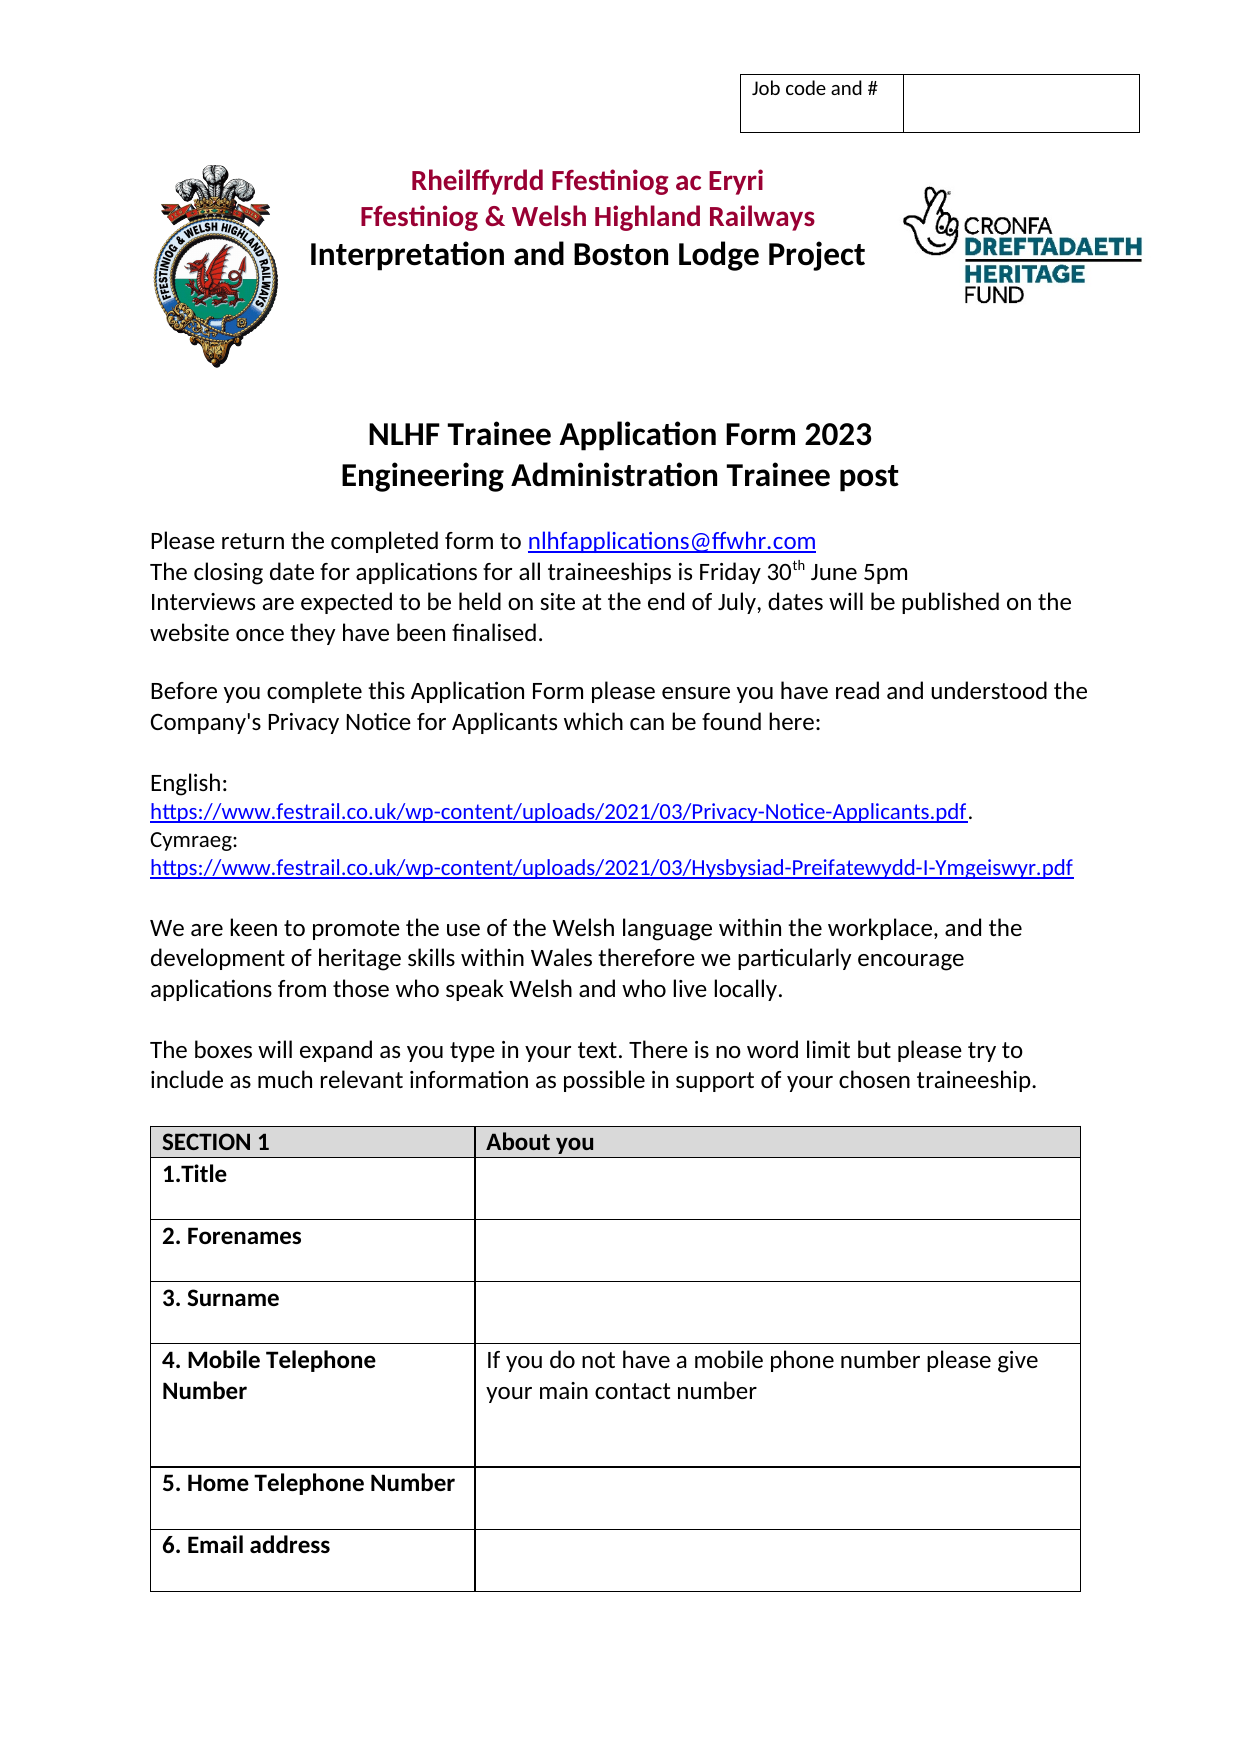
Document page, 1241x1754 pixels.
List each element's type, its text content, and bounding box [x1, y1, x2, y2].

text Before you complete this Application Form please ensure you have read and understood the Company's Privacy Notice for Applicants which can be found here: [150, 647, 1090, 736]
text Engineering Administration Trainee post [150, 454, 1090, 494]
table_cell [476, 1158, 1080, 1219]
text Ffestiniog & Welsh Highland Railways [282, 198, 893, 233]
text Rheilffyrdd Ffestiniog ac Eryri [282, 162, 1090, 198]
text Interpretation and Boston Lodge Project [282, 233, 893, 274]
picture [150, 162, 282, 376]
text Please return the completed form to nlhfapplications@ffwhr.com The closing date for applications for all traineeships is Friday 30th June 5pm [150, 525, 1090, 586]
table_header About you [476, 1127, 1080, 1157]
table_cell [476, 1530, 1080, 1591]
text Cymraeg: [150, 825, 1090, 853]
table_cell [476, 1282, 1080, 1343]
table_header SECTION 1 [151, 1127, 474, 1157]
text English: [150, 767, 1090, 797]
table_cell If you do not have a mobile phone number please give your main contact number [476, 1344, 1080, 1466]
table_cell 2. Forenames [151, 1220, 474, 1281]
text Interviews are expected to be held on site at the end of July, dates will be published on the website once they have been finalised. [150, 586, 1090, 647]
table_cell 3. Surname [151, 1282, 474, 1343]
table_cell [476, 1220, 1080, 1281]
text https://www.festrail.co.uk/wp-content/uploads/2021/03/Hysbysiad-Preifatewydd-I-Ymgeiswyr.pdf [150, 853, 1090, 881]
text https://www.festrail.co.uk/wp-content/uploads/2021/03/Privacy-Notice-Applicants.pdf. [150, 797, 1090, 825]
table_cell 5. Home Telephone Number [151, 1468, 474, 1528]
table_cell 4. Mobile Telephone Number [151, 1344, 474, 1466]
text NLHF Trainee Application Form 2023 [150, 413, 1090, 454]
text We are keen to promote the use of the Welsh language within the workplace, and the development of heritage skills within Wales therefore we particularly encourage applications from those who speak Welsh and who live locally. [150, 912, 1090, 1003]
table_cell 1.Title [151, 1158, 474, 1219]
table_cell [476, 1468, 1080, 1528]
text The boxes will expand as you type in your text. There is no word limit but please try to include as much relevant information as possible in support of your chosen traineeship. [150, 1034, 1090, 1095]
table_cell 6. Email address [151, 1530, 474, 1591]
picture [893, 176, 1152, 313]
